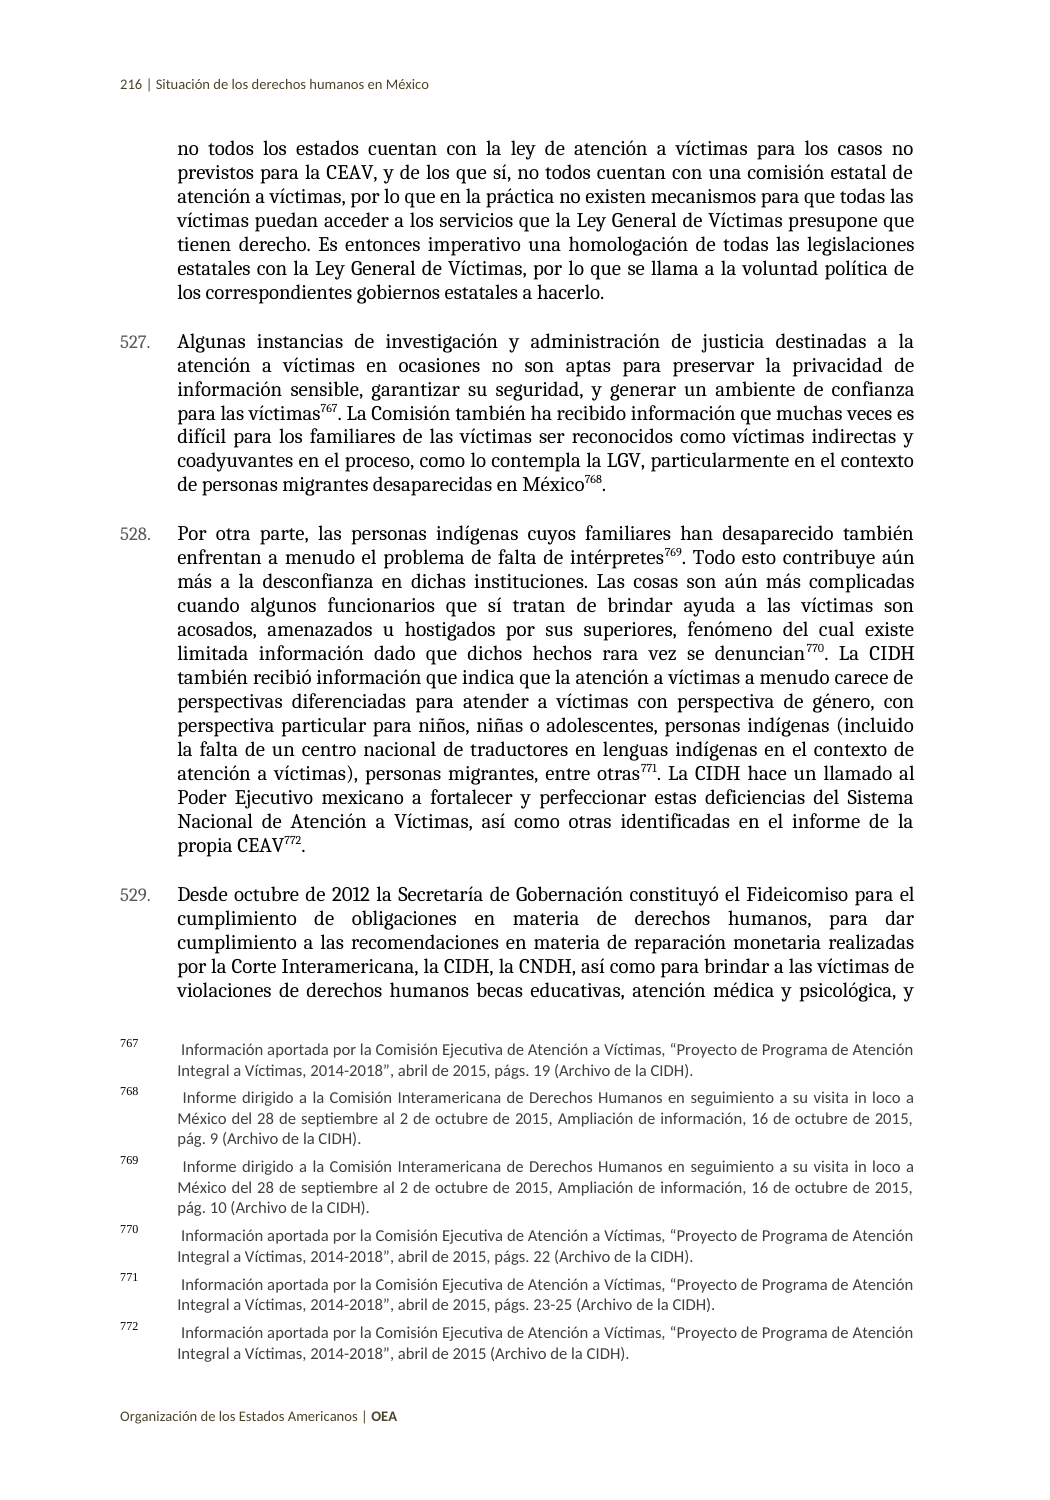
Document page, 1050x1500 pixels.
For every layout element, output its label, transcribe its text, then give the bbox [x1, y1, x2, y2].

text Desde octubre de 2012 la Secretaría de Gobernación constituyó el Fideicomiso para el cumplimiento de obligaciones en materia de derechos humanos, para dar cumplimiento a las recomendaciones en materia de reparación monetaria realizadas por la Corte Interamericana, la CIDH, la CNDH, así como para brindar a las víctimas de violaciones de derechos humanos becas educativas, atención médica y psicológica, y cualquier otra medida que implique la erogación de recursos públicos. Las reglas para el funcionamiento del Fideicomiso fueron publicadas en el Diario Oficial de la Federación el 29 de mayo de 2014. La CIDH reitera su agrado con estos avances formales, e insiste en la importancia de que éstos se traduzcan en cambios reales para las víctimas de violaciones de derechos humanos en México. [120, 882, 915, 1002]
text Algunas instancias de investigación y administración de justicia destinadas a la atención a víctimas en ocasiones no son aptas para preservar la privacidad de información sensible, garantizar su seguridad, y generar un ambiente de confianza para las víctimas. La Comisión también ha recibido información que muchas veces es difícil para los familiares de las víctimas ser reconocidos como víctimas indirectas y coadyuvantes en el proceso, como lo contempla la LGV, particularmente en el contexto de personas migrantes desaparecidas en México. [120, 329, 915, 497]
text La duplicidad de funciones entre entidades estatales y federal genera confusión para muchas de las personas que acuden a éstas en busca de asistencia. Aunado a esto, las procuradurías, fiscalías, y las comisiones de derechos humanos en ocasiones divergen en sus criterios de atención a víctimas, lo que genera lo que algunas víctimas consideran que la búsqueda de atención legal, médica o psicosocial es un “laberinto”. Además de la necesidad de una mayor cantidad de recursos humanos en función de que sus capacidades operativas correspondan a la demanda que la CEAV tiene que atender, se destaca también en la práctica la imposibilidad de las víctimas de acceder a sus servicios en los casos en que se trate de delitos no previstos dentro del orden federal, caso en el que son remitidos a sus respectivos gobiernos estatales. Sin embargo, no todos los estados cuentan con la ley de atención a víctimas para los casos no previstos para la CEAV, y de los que sí, no todos cuentan con una comisión estatal de atención a víctimas, por lo que en la práctica no existen mecanismos para que todas las víctimas puedan acceder a los servicios que la Ley General de Víctimas presupone que tienen derecho. Es entonces imperativo una homologación de todas las legislaciones estatales con la Ley General de Víctimas, por lo que se llama a la voluntad política de los correspondientes gobiernos estatales a hacerlo. [120, 137, 915, 304]
text Por otra parte, las personas indígenas cuyos familiares han desaparecido también enfrentan a menudo el problema de falta de intérpretes. Todo esto contribuye aún más a la desconfianza en dichas instituciones. Las cosas son aún más complicadas cuando algunos funcionarios que sí tratan de brindar ayuda a las víctimas son acosados, amenazados u hostigados por sus superiores, fenómeno del cual existe limitada información dado que dichos hechos rara vez se denuncian. La CIDH también recibió información que indica que la atención a víctimas a menudo carece de perspectivas diferenciadas para atender a víctimas con perspectiva de género, con perspectiva particular para niños, niñas o adolescentes, personas indígenas (incluido la falta de un centro nacional de traductores en lenguas indígenas en el contexto de atención a víctimas), personas migrantes, entre otras. La CIDH hace un llamado al Poder Ejecutivo mexicano a fortalecer y perfeccionar estas deficiencias del Sistema Nacional de Atención a Víctimas, así como otras identificadas en el informe de la propia CEAV. [120, 522, 915, 857]
